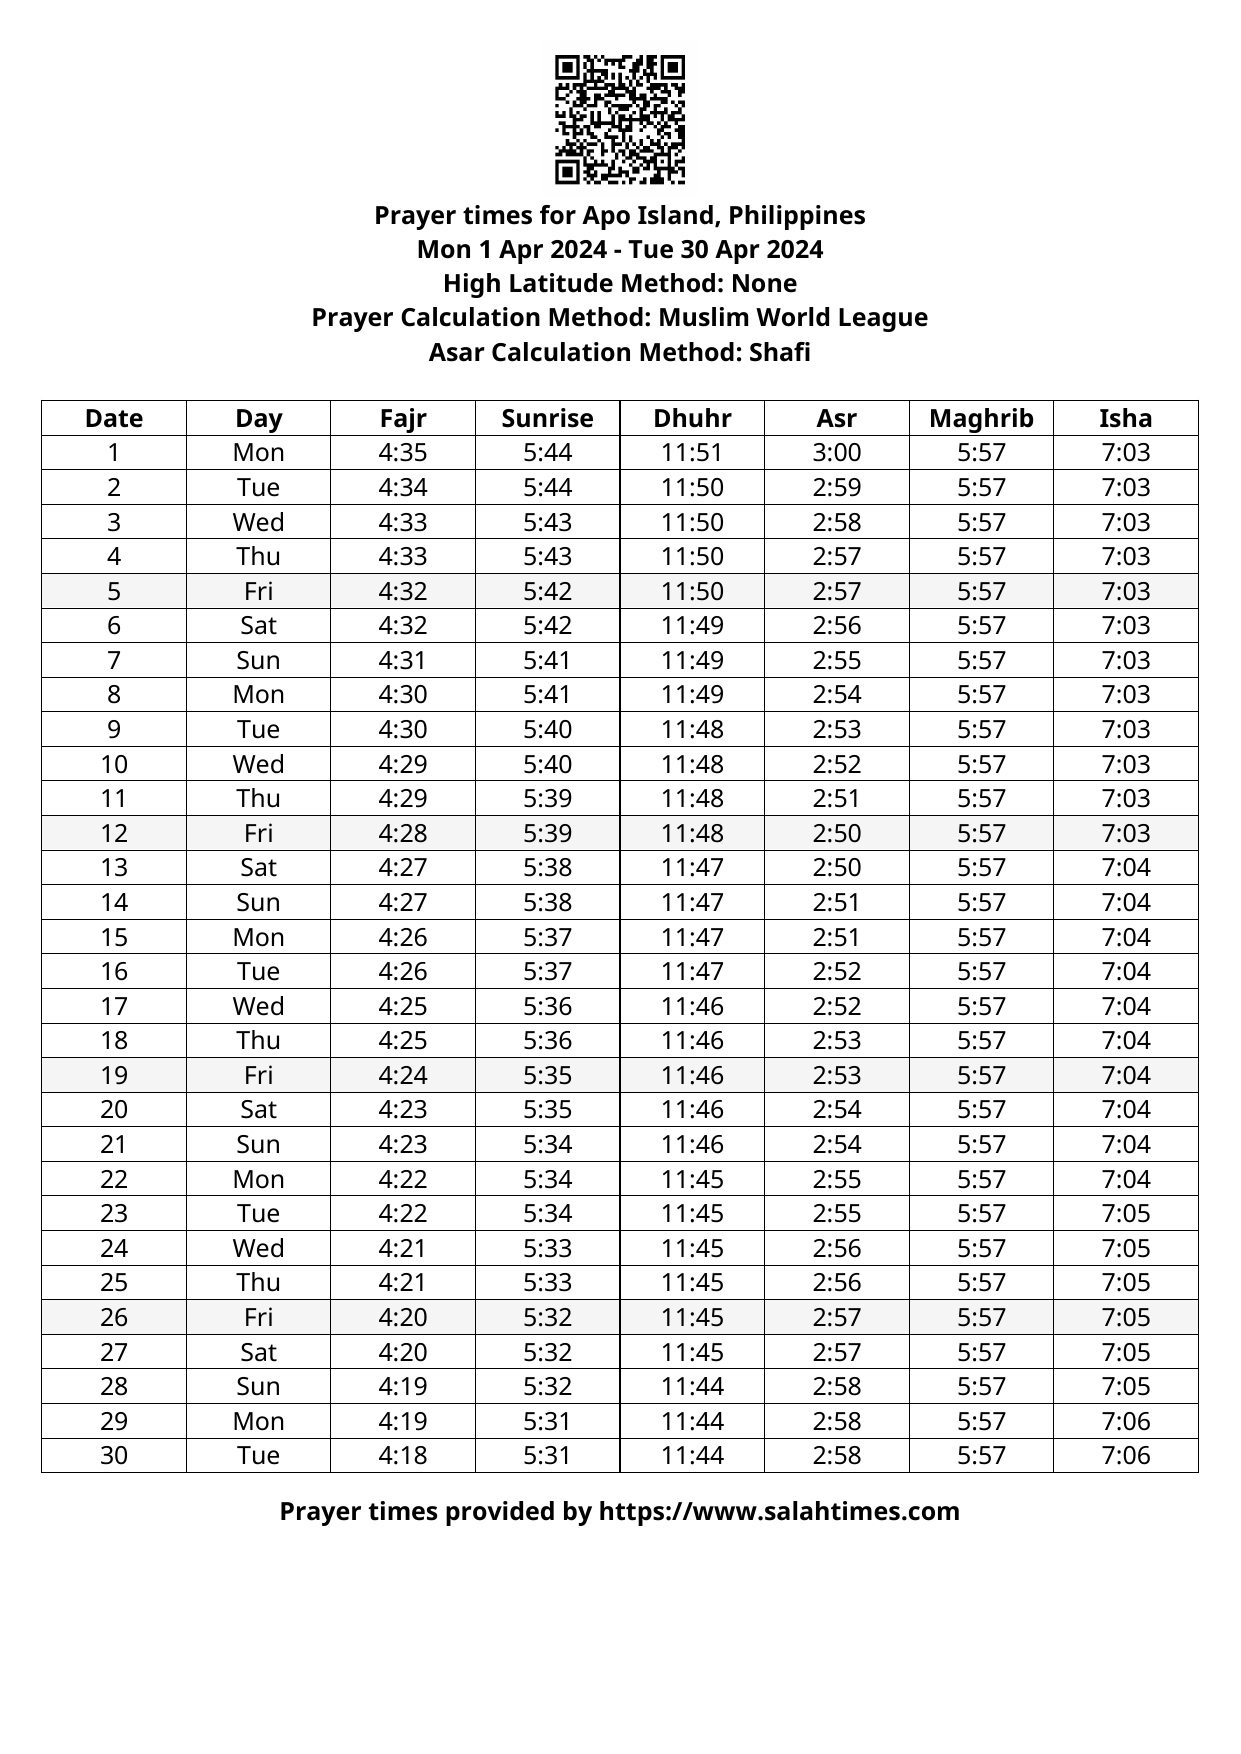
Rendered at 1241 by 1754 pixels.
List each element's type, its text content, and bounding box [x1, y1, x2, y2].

table_cell 5:57 [910, 920, 1053, 953]
table_cell 5:33 [476, 1231, 619, 1264]
table_cell 11:47 [621, 851, 764, 884]
table_cell 4:27 [331, 851, 475, 884]
table_cell 2:53 [765, 1058, 909, 1092]
table_cell 7:05 [1054, 1231, 1198, 1264]
table_cell 3 [42, 505, 186, 538]
table_cell 5:38 [476, 885, 619, 919]
table_cell 11:45 [621, 1196, 764, 1230]
table_header Maghrib [910, 401, 1053, 434]
table_cell 5:40 [476, 747, 619, 780]
table_cell 8 [42, 678, 186, 711]
table_cell 14 [42, 885, 186, 919]
table_cell 5:32 [476, 1369, 619, 1403]
table_cell 11 [42, 781, 186, 815]
table_cell 5:37 [476, 920, 619, 953]
table_cell 4:22 [331, 1196, 475, 1230]
table_cell 4:21 [331, 1266, 475, 1299]
table_cell 2:50 [765, 816, 909, 849]
table_cell 11:51 [621, 436, 764, 469]
table_cell 4:32 [331, 574, 475, 607]
table_cell 11:44 [621, 1404, 764, 1437]
table_cell 4:29 [331, 781, 475, 815]
table_cell Sat [187, 1093, 330, 1126]
table_cell 7:04 [1054, 851, 1198, 884]
table_cell 7:03 [1054, 609, 1198, 642]
table_cell 4:23 [331, 1127, 475, 1161]
table_cell 2:53 [765, 712, 909, 746]
table_cell 5:57 [910, 885, 1053, 919]
table_cell 2:54 [765, 1127, 909, 1161]
table_cell 11:48 [621, 712, 764, 746]
table_cell 5:31 [476, 1404, 619, 1437]
table_cell 4:33 [331, 505, 475, 538]
table_cell 4:29 [331, 747, 475, 780]
table_cell 5:57 [910, 781, 1053, 815]
table_cell 4:33 [331, 539, 475, 573]
table_cell Mon [187, 678, 330, 711]
table_cell 2:51 [765, 885, 909, 919]
table_cell 5:57 [910, 1300, 1053, 1334]
table_cell 7:03 [1054, 470, 1198, 504]
table_cell 4:19 [331, 1369, 475, 1403]
table_cell 11:50 [621, 574, 764, 607]
table_cell 11:48 [621, 816, 764, 849]
table_cell 5:44 [476, 470, 619, 504]
table_cell 5:36 [476, 1024, 619, 1057]
table_cell 5:57 [910, 1266, 1053, 1299]
table_cell 7:04 [1054, 1024, 1198, 1057]
table_cell 2:56 [765, 1266, 909, 1299]
table_cell Tue [187, 1196, 330, 1230]
table_cell 2:53 [765, 1024, 909, 1057]
table_cell 11:46 [621, 989, 764, 1022]
table_cell 13 [42, 851, 186, 884]
table_cell Sun [187, 1127, 330, 1161]
table_cell 2:58 [765, 1404, 909, 1437]
table_cell 2:58 [765, 1439, 909, 1472]
table_cell Wed [187, 1231, 330, 1264]
table_header Fajr [331, 401, 475, 434]
table_cell Thu [187, 781, 330, 815]
table_cell 7:05 [1054, 1335, 1198, 1368]
table_cell 5:35 [476, 1058, 619, 1092]
table_cell 4:24 [331, 1058, 475, 1092]
table_cell 5:40 [476, 712, 619, 746]
table_cell 27 [42, 1335, 186, 1368]
table_cell 19 [42, 1058, 186, 1092]
table_cell 4:35 [331, 436, 475, 469]
table_cell 7:04 [1054, 1058, 1198, 1092]
table_cell 4:32 [331, 609, 475, 642]
table_cell Mon [187, 1162, 330, 1195]
table_cell Tue [187, 954, 330, 988]
table_cell Tue [187, 1439, 330, 1472]
table_cell 5:57 [910, 470, 1053, 504]
table_cell 11:45 [621, 1266, 764, 1299]
table_cell 4:31 [331, 643, 475, 677]
table_cell 5:57 [910, 1439, 1053, 1472]
table_cell 11:47 [621, 920, 764, 953]
table_cell 5:57 [910, 747, 1053, 780]
table_cell 5 [42, 574, 186, 607]
table_cell Thu [187, 1024, 330, 1057]
table_cell 5:41 [476, 678, 619, 711]
table_cell 11:50 [621, 505, 764, 538]
table_cell 5:57 [910, 1231, 1053, 1264]
table_cell 2:57 [765, 1300, 909, 1334]
table_cell 11:46 [621, 1127, 764, 1161]
table_cell 1 [42, 436, 186, 469]
table_cell 7 [42, 643, 186, 677]
table_cell Fri [187, 816, 330, 849]
table_cell Mon [187, 1404, 330, 1437]
table_cell 5:44 [476, 436, 619, 469]
table_cell 2:56 [765, 1231, 909, 1264]
text Prayer times provided by https://www.salahtimes.com [42, 1494, 1198, 1528]
table_cell 5:43 [476, 505, 619, 538]
table_cell 5:57 [910, 1404, 1053, 1437]
table_cell 5:57 [910, 1369, 1053, 1403]
table_cell 9 [42, 712, 186, 746]
table_cell Sat [187, 1335, 330, 1368]
table_cell 24 [42, 1231, 186, 1264]
text Prayer Calculation Method: Muslim World League [42, 300, 1198, 334]
table_cell 5:42 [476, 609, 619, 642]
table_cell 2:55 [765, 643, 909, 677]
table_cell 2:55 [765, 1162, 909, 1195]
table_cell 4:26 [331, 954, 475, 988]
picture [542, 41, 699, 198]
table_cell 11:50 [621, 470, 764, 504]
table_cell 4 [42, 539, 186, 573]
table_cell 7:04 [1054, 1127, 1198, 1161]
table_cell 7:03 [1054, 816, 1198, 849]
table_cell 5:57 [910, 816, 1053, 849]
table_cell 5:38 [476, 851, 619, 884]
table_cell Fri [187, 1300, 330, 1334]
table_cell 2:59 [765, 470, 909, 504]
table_cell Sun [187, 1369, 330, 1403]
table_cell 10 [42, 747, 186, 780]
table_cell 4:26 [331, 920, 475, 953]
table_cell Sun [187, 885, 330, 919]
table_cell 5:57 [910, 1127, 1053, 1161]
table_cell 11:47 [621, 885, 764, 919]
table_cell Wed [187, 747, 330, 780]
table_cell 11:48 [621, 747, 764, 780]
table_cell 2:55 [765, 1196, 909, 1230]
text High Latitude Method: None [42, 266, 1198, 300]
table_cell 5:42 [476, 574, 619, 607]
table_cell 7:03 [1054, 505, 1198, 538]
table_cell 4:19 [331, 1404, 475, 1437]
table_cell 12 [42, 816, 186, 849]
table_cell 4:30 [331, 712, 475, 746]
table_cell 5:57 [910, 989, 1053, 1022]
table_cell 2:56 [765, 609, 909, 642]
table_cell 2:51 [765, 920, 909, 953]
table_header Date [42, 401, 186, 434]
table_cell 25 [42, 1266, 186, 1299]
table_cell 7:05 [1054, 1369, 1198, 1403]
table_cell 5:57 [910, 1162, 1053, 1195]
table_cell Thu [187, 1266, 330, 1299]
table_cell 11:49 [621, 609, 764, 642]
table_cell Sun [187, 643, 330, 677]
table_cell 28 [42, 1369, 186, 1403]
table_cell 2:52 [765, 747, 909, 780]
table_cell 11:48 [621, 781, 764, 815]
table_cell 21 [42, 1127, 186, 1161]
table_cell 7:05 [1054, 1196, 1198, 1230]
table_cell 7:03 [1054, 436, 1198, 469]
text Mon 1 Apr 2024 - Tue 30 Apr 2024 [42, 232, 1198, 266]
table_cell 5:57 [910, 712, 1053, 746]
table_cell 4:18 [331, 1439, 475, 1472]
text Asar Calculation Method: Shafi [42, 334, 1198, 368]
table_cell 11:45 [621, 1231, 764, 1264]
table_cell 5:34 [476, 1162, 619, 1195]
table_cell 20 [42, 1093, 186, 1126]
table_cell 2:58 [765, 1369, 909, 1403]
table_cell 11:50 [621, 539, 764, 573]
table_cell 7:06 [1054, 1439, 1198, 1472]
table_cell 7:03 [1054, 712, 1198, 746]
table_cell 2:52 [765, 989, 909, 1022]
table_cell 5:57 [910, 954, 1053, 988]
table_cell 17 [42, 989, 186, 1022]
table_cell Wed [187, 505, 330, 538]
table_header Asr [765, 401, 909, 434]
table_cell 7:03 [1054, 678, 1198, 711]
table_cell Fri [187, 574, 330, 607]
table_header Day [187, 401, 330, 434]
table_cell 5:57 [910, 574, 1053, 607]
table_cell 2:52 [765, 954, 909, 988]
table_cell Tue [187, 470, 330, 504]
table_cell 11:49 [621, 678, 764, 711]
table_cell Sat [187, 851, 330, 884]
table_cell 4:21 [331, 1231, 475, 1264]
table_cell 7:03 [1054, 781, 1198, 815]
table_cell 7:06 [1054, 1404, 1198, 1437]
table_cell 11:44 [621, 1369, 764, 1403]
table_cell 2:57 [765, 539, 909, 573]
table_cell 4:20 [331, 1300, 475, 1334]
table_cell 7:03 [1054, 747, 1198, 780]
table_cell 7:05 [1054, 1266, 1198, 1299]
table_cell 2:57 [765, 574, 909, 607]
table_cell Fri [187, 1058, 330, 1092]
text Prayer times for Apo Island, Philippines [42, 198, 1198, 232]
table_cell 11:46 [621, 1093, 764, 1126]
table_cell 4:28 [331, 816, 475, 849]
table_header Sunrise [476, 401, 619, 434]
table_cell 7:04 [1054, 885, 1198, 919]
table_cell 5:36 [476, 989, 619, 1022]
table_cell 4:23 [331, 1093, 475, 1126]
table_cell 5:57 [910, 1093, 1053, 1126]
table_cell 5:39 [476, 781, 619, 815]
table_cell 5:57 [910, 1058, 1053, 1092]
table_cell 5:41 [476, 643, 619, 677]
table_cell 5:31 [476, 1439, 619, 1472]
table_cell 7:04 [1054, 1162, 1198, 1195]
table_cell 16 [42, 954, 186, 988]
table_cell 2:54 [765, 1093, 909, 1126]
table_cell Tue [187, 712, 330, 746]
table_cell 5:57 [910, 1196, 1053, 1230]
table_cell 5:32 [476, 1300, 619, 1334]
table_cell 5:43 [476, 539, 619, 573]
table_cell 7:04 [1054, 1093, 1198, 1126]
table_cell 11:47 [621, 954, 764, 988]
table_cell 5:57 [910, 1335, 1053, 1368]
table_cell 7:04 [1054, 989, 1198, 1022]
table_cell 11:45 [621, 1162, 764, 1195]
table_cell 4:25 [331, 989, 475, 1022]
table_cell 2:51 [765, 781, 909, 815]
table_cell 7:04 [1054, 954, 1198, 988]
table_cell 5:32 [476, 1335, 619, 1368]
table_cell 4:34 [331, 470, 475, 504]
table_cell Wed [187, 989, 330, 1022]
table_cell 11:44 [621, 1439, 764, 1472]
table_cell 5:33 [476, 1266, 619, 1299]
table_cell 23 [42, 1196, 186, 1230]
table_cell 5:34 [476, 1196, 619, 1230]
table_header Dhuhr [621, 401, 764, 434]
table_cell Mon [187, 920, 330, 953]
table_cell 6 [42, 609, 186, 642]
table_cell 11:46 [621, 1024, 764, 1057]
table_cell 11:49 [621, 643, 764, 677]
table_cell Mon [187, 436, 330, 469]
table_cell 5:57 [910, 643, 1053, 677]
table_cell 4:30 [331, 678, 475, 711]
table_cell 2:57 [765, 1335, 909, 1368]
table_cell Thu [187, 539, 330, 573]
table_cell 11:46 [621, 1058, 764, 1092]
table_cell 29 [42, 1404, 186, 1437]
table_cell 4:22 [331, 1162, 475, 1195]
table_cell 7:05 [1054, 1300, 1198, 1334]
table_cell 2 [42, 470, 186, 504]
table_cell 5:35 [476, 1093, 619, 1126]
table_cell 2:54 [765, 678, 909, 711]
table_cell 5:57 [910, 539, 1053, 573]
table_cell 4:27 [331, 885, 475, 919]
table_cell 7:04 [1054, 920, 1198, 953]
table_cell 15 [42, 920, 186, 953]
table_cell 11:45 [621, 1300, 764, 1334]
table_cell 5:39 [476, 816, 619, 849]
table_cell 7:03 [1054, 643, 1198, 677]
table_cell 7:03 [1054, 574, 1198, 607]
table_cell 3:00 [765, 436, 909, 469]
table_cell 5:37 [476, 954, 619, 988]
table_cell 11:45 [621, 1335, 764, 1368]
table_cell 30 [42, 1439, 186, 1472]
table_cell 5:57 [910, 436, 1053, 469]
table_cell 5:57 [910, 505, 1053, 538]
table_cell Sat [187, 609, 330, 642]
table_cell 5:57 [910, 1024, 1053, 1057]
table_cell 4:25 [331, 1024, 475, 1057]
table_cell 7:03 [1054, 539, 1198, 573]
table_cell 5:34 [476, 1127, 619, 1161]
table_cell 2:50 [765, 851, 909, 884]
table_header Isha [1054, 401, 1198, 434]
table_cell 18 [42, 1024, 186, 1057]
table_cell 4:20 [331, 1335, 475, 1368]
table_cell 5:57 [910, 678, 1053, 711]
table_cell 26 [42, 1300, 186, 1334]
table_cell 2:58 [765, 505, 909, 538]
table_cell 5:57 [910, 609, 1053, 642]
table_cell 22 [42, 1162, 186, 1195]
table_cell 5:57 [910, 851, 1053, 884]
